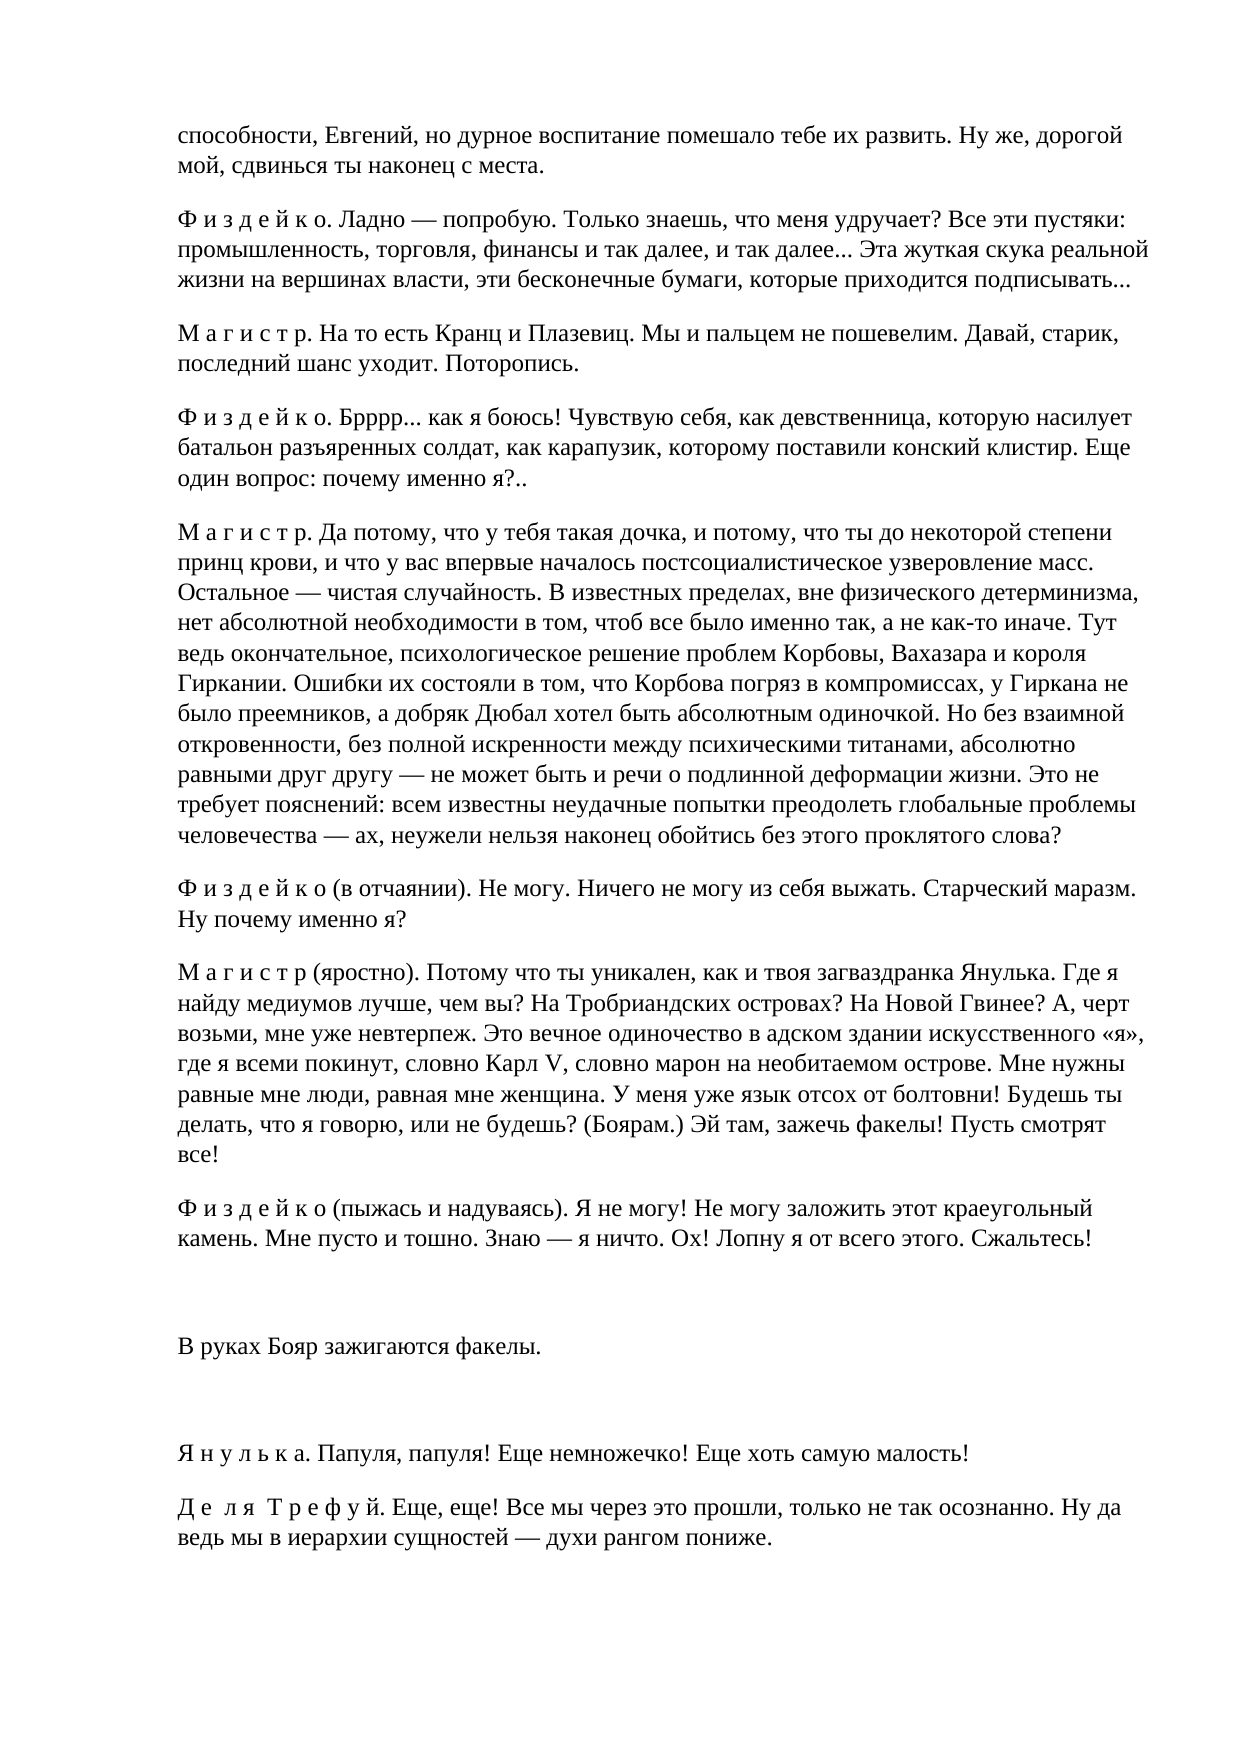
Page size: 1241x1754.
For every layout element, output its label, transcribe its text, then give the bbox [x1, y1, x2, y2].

text В руках Бояр зажигаются факелы. [177, 1329, 1152, 1360]
text Ф и з д е й к о (в отчаянии). Не могу. Ничего не могу из себя выжать. Старческий маразм. Ну почему именно я? [177, 872, 1152, 932]
text М а г и с т р (яростно). Потому что ты уникален, как и твоя загваздранка Янулька. Где я найду медиумов лучше, чем вы? На Тробриандских островах? На Новой Гвинее? А, черт возьми, мне уже невтерпеж. Это вечное одиночество в адском здании искусственного «я», где я всеми покинут, словно Карл V, словно марон на необитаемом острове. Мне нужны равные мне люди, равная мне женщина. У меня уже язык отсох от болтовни! Будешь ты делать, что я говорю, или не будешь? (Боярам.) Эй там, зажечь факелы! Пусть смотрят все! [177, 956, 1152, 1168]
text М а г и с т р. На то есть Кранц и Плазевиц. Мы и пальцем не пошевелим. Давай, старик, последний шанс уходит. Поторопись. [177, 317, 1152, 377]
text Д е л я Т р е ф у й. Еще, еще! Все мы через это прошли, только не так осознанно. Ну да ведь мы в иерархии сущностей — духи рангом пониже. [177, 1491, 1152, 1551]
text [177, 118, 1152, 179]
text Ф и з д е й к о (пыжась и надуваясь). Я не могу! Не могу заложить этот краеугольный камень. Мне пусто и тошно. Знаю — я ничто. Ох! Лопну я от всего этого. Сжальтесь! [177, 1192, 1152, 1252]
text Ф и з д е й к о. Ладно — попробую. Только знаешь, что меня удручает? Все эти пустяки: промышленность, торговля, финансы и так далее, и так далее... Эта жуткая скука реальной жизни на вершинах власти, эти бесконечные бумаги, которые приходится подписывать... [177, 202, 1152, 293]
text Ф и з д е й к о. Брррр... как я боюсь! Чувствую себя, как девственница, которую насилует батальон разъяренных солдат, как карапузик, которому поставили конский клистир. Еще один вопрос: почему именно я?.. [177, 401, 1152, 492]
text Я н у л ь к а. Папуля, папуля! Еще немножечко! Еще хоть самую малость! [177, 1437, 1152, 1467]
text М а г и с т р. Да потому, что у тебя такая дочка, и потому, что ты до некоторой степени принц крови, и что у вас впервые началось постсоциалистическое узверовление масс. Остальное — чистая случайность. В известных пределах, вне физического детерминизма, нет абсолютной необходимости в том, чтоб все было именно так, а не как-то иначе. Тут ведь окончательное, психологическое решение проблем Корбовы, Вахазара и короля Гиркании. Ошибки их состояли в том, что Корбова погряз в компромиссах, у Гиркана не было преемников, а добряк Дюбал хотел быть абсолютным одиночкой. Но без взаимной откровенности, без полной искренности между психическими титанами, абсолютно равными друг другу — не может быть и речи о подлинной деформации жизни. Это не требует пояснений: всем известны неудачные попытки преодолеть глобальные проблемы человечества — ах, неужели нельзя наконец обойтись без этого проклятого слова? [177, 515, 1152, 848]
